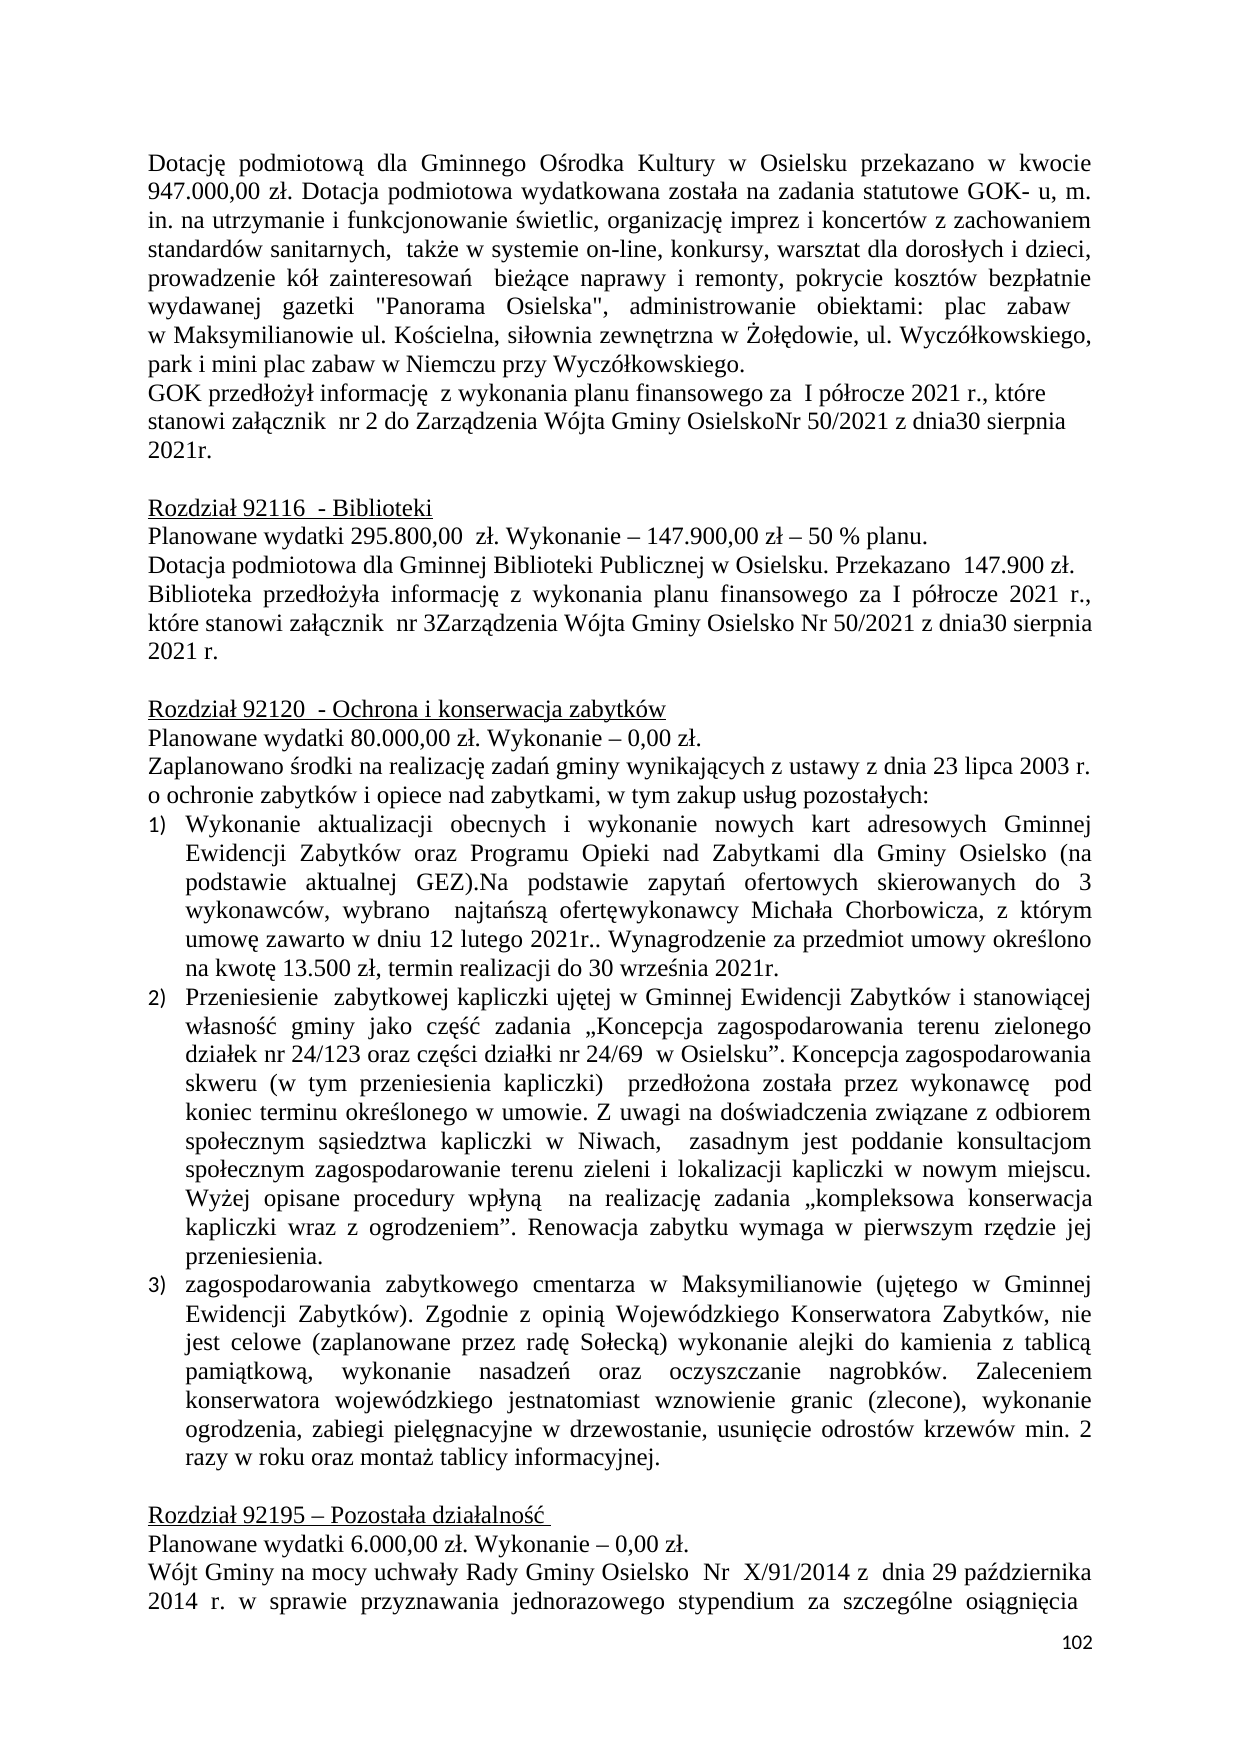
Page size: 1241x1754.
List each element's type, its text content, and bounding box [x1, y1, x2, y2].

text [148, 1557, 1092, 1615]
text Rozdział 92195 – Pozostała działalność [148, 1500, 1092, 1529]
text Planowane wydatki 295.800,00 zł. Wykonanie – 147.900,00 zł – 50 % planu. [148, 521, 1092, 550]
text Rozdział 92120 - Ochrona i konserwacja zabytków [148, 694, 1092, 723]
text GOK przedłożył informację z wykonania planu finansowego za I półrocze 2021 r., które stanowi załącznik nr 2 do Zarządzenia Wójta Gminy OsielskoNr 50/2021 z dnia30 sierpnia 2021r. [148, 378, 1092, 464]
text Zaplanowano środki na realizację zadań gminy wynikających z ustawy z dnia 23 lipca 2003 r. o ochronie zabytków i opiece nad zabytkami, w tym zakup usług pozostałych: [148, 751, 1092, 809]
text Dotacja podmiotowa dla Gminnej Biblioteki Publicznej w Osielsku. Przekazano 147.900 zł. [148, 550, 1092, 579]
list zagospodarowania zabytkowego cmentarza w Maksymilianowie (ujętego w Gminnej Ewidencji Zabytków). Zgodnie z opinią Wojewódzkiego Konserwatora Zabytków, nie jest celowe (zaplanowane przez radę Sołecką) wykonanie alejki do kamienia z tablicą pamiątkową, wykonanie nasadzeń oraz oczyszczanie nagrobków. Zaleceniem konserwatora wojewódzkiego jestnatomiast wznowienie granic (zlecone), wykonanie ogrodzenia, zabiegi pielęgnacyjne w drzewostanie, usunięcie odrostów krzewów min. 2 razy w roku oraz montaż tablicy informacyjnej. [148, 1269, 1092, 1471]
list Przeniesienie zabytkowej kapliczki ujętej w Gminnej Ewidencji Zabytków i stanowiącej własność gminy jako część zadania „Koncepcja zagospodarowania terenu zielonego działek nr 24/123 oraz części działki nr 24/69 w Osielsku”. Koncepcja zagospodarowania skweru (w tym przeniesienia kapliczki) przedłożona została przez wykonawcę pod koniec terminu określonego w umowie. Z uwagi na doświadczenia związane z odbiorem społecznym sąsiedztwa kapliczki w Niwach, zasadnym jest poddanie konsultacjom społecznym zagospodarowanie terenu zieleni i lokalizacji kapliczki w nowym miejscu. Wyżej opisane procedury wpłyną na realizację zadania „kompleksowa konserwacja kapliczki wraz z ogrodzeniem”. Renowacja zabytku wymaga w pierwszym rzędzie jej przeniesienia. [148, 982, 1092, 1269]
text Dotację podmiotową dla Gminnego Ośrodka Kultury w Osielsku przekazano w kwocie 947.000,00 zł. Dotacja podmiotowa wydatkowana została na zadania statutowe GOK- u, m. in. na utrzymanie i funkcjonowanie świetlic, organizację imprez i koncertów z zachowaniem standardów sanitarnych, także w systemie on-line, konkursy, warsztat dla dorosłych i dzieci, prowadzenie kół zainteresowań bieżące naprawy i remonty, pokrycie kosztów bezpłatnie wydawanej gazetki "Panorama Osielska", administrowanie obiektami: plac zabaw w Maksymilianowie ul. Kościelna, siłownia zewnętrzna w Żołędowie, ul. Wyczółkowskiego, park i mini plac zabaw w Niemczu przy Wyczółkowskiego. [148, 148, 1092, 378]
text Planowane wydatki 6.000,00 zł. Wykonanie – 0,00 zł. [148, 1529, 1092, 1557]
list Wykonanie aktualizacji obecnych i wykonanie nowych kart adresowych Gminnej Ewidencji Zabytków oraz Programu Opieki nad Zabytkami dla Gminy Osielsko (na podstawie aktualnej GEZ).Na podstawie zapytań ofertowych skierowanych do 3 wykonawców, wybrano najtańszą ofertęwykonawcy Michała Chorbowicza, z którym umowę zawarto w dniu 12 lutego 2021r.. Wynagrodzenie za przedmiot umowy określono na kwotę 13.500 zł, termin realizacji do 30 września 2021r. [148, 809, 1092, 982]
text Rozdział 92116 - Biblioteki [148, 493, 1092, 521]
text Planowane wydatki 80.000,00 zł. Wykonanie – 0,00 zł. [148, 723, 1092, 751]
text Biblioteka przedłożyła informację z wykonania planu finansowego za I półrocze 2021 r., które stanowi załącznik nr 3Zarządzenia Wójta Gminy Osielsko Nr 50/2021 z dnia30 sierpnia 2021 r. [148, 579, 1092, 665]
